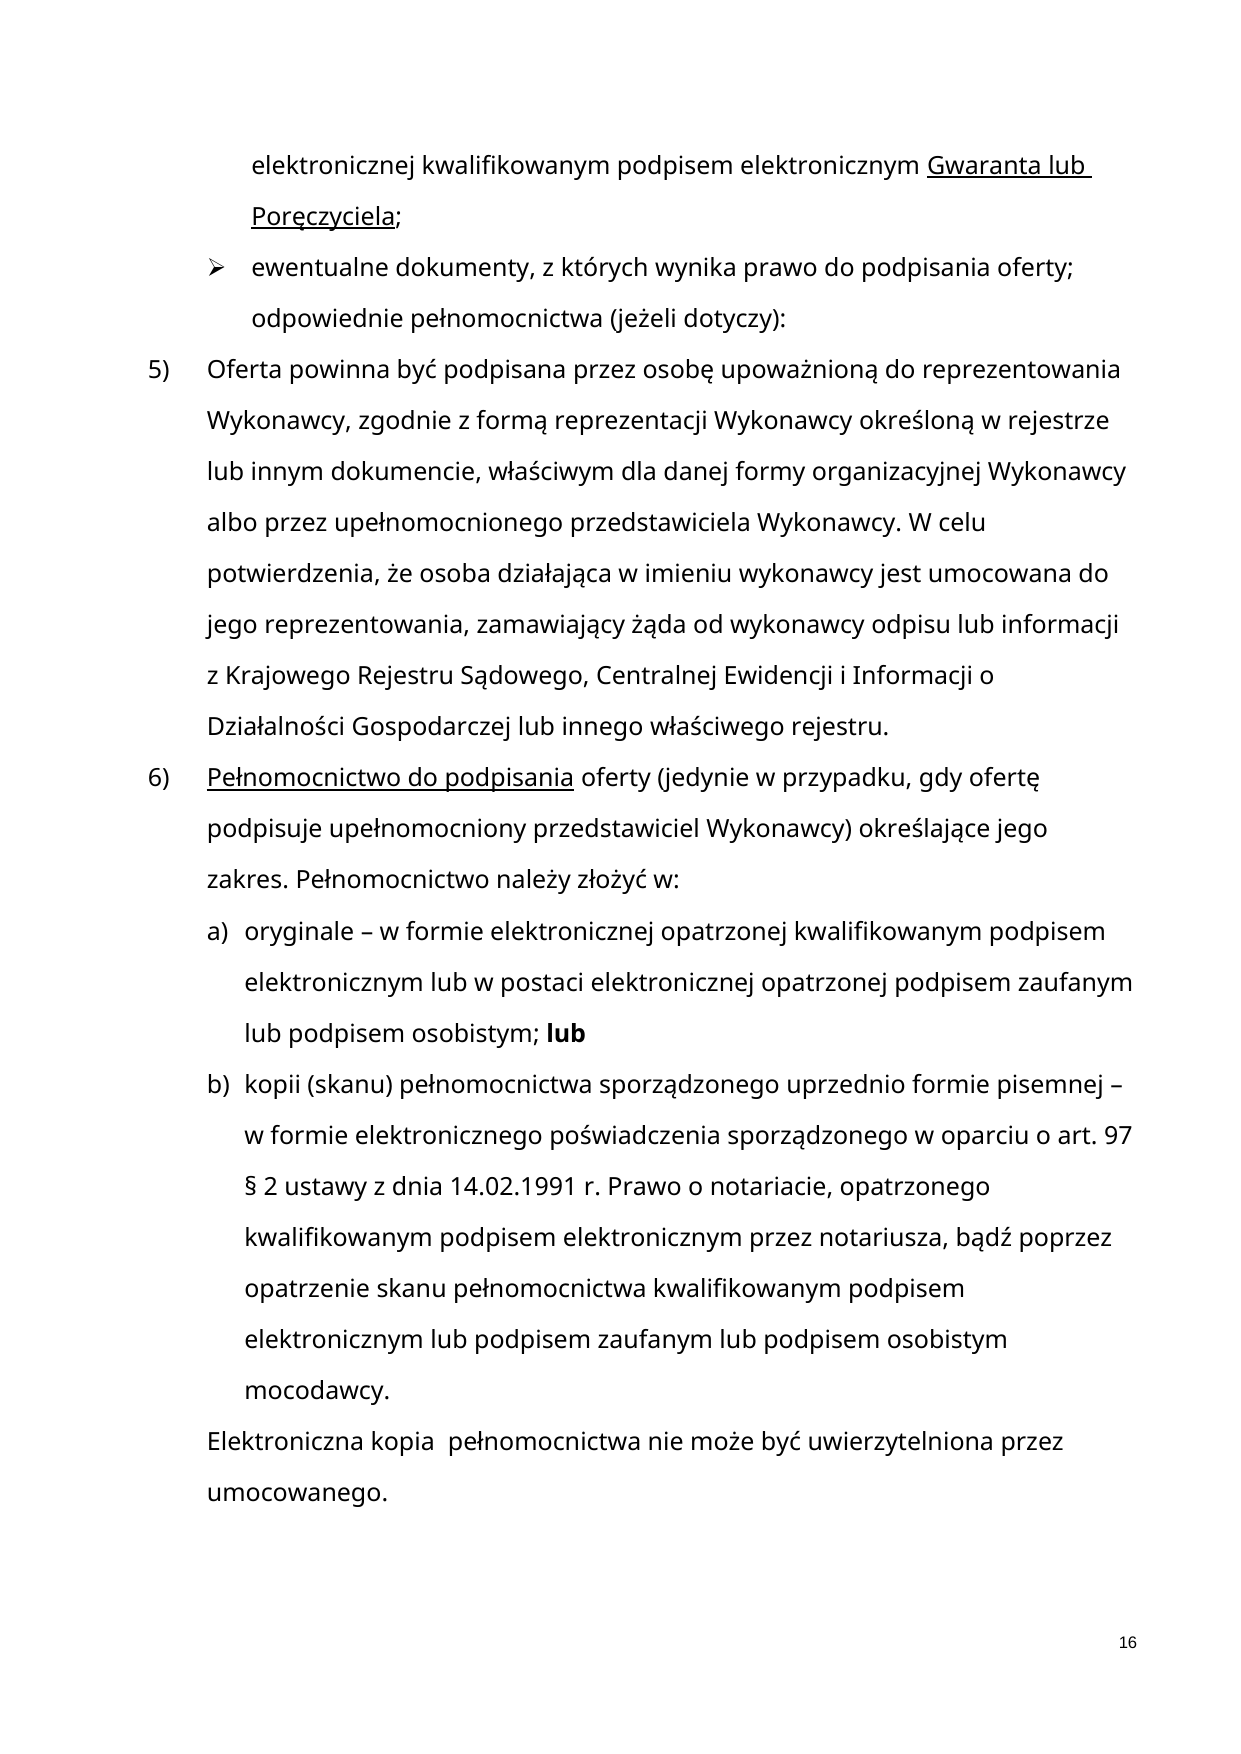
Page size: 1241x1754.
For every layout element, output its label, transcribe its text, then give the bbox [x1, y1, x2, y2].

text Elektroniczna kopia pełnomocnictwa nie może być uwierzytelniona przez umocowanego. [207, 1424, 1137, 1509]
list oryginale – w formie elektronicznej opatrzonej kwalifikowanym podpisem elektronicznym lub w postaci elektronicznej opatrzonej podpisem zaufanym lub podpisem osobistym; lub [207, 913, 1137, 1049]
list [207, 148, 1137, 233]
list Pełnomocnictwo do podpisania oferty (jedynie w przypadku, gdy ofertę podpisuje upełnomocniony przedstawiciel Wykonawcy) określające jego zakres. Pełnomocnictwo należy złożyć w: [148, 760, 1137, 896]
list ewentualne dokumenty, z których wynika prawo do podpisania oferty; odpowiednie pełnomocnictwa (jeżeli dotyczy): [207, 250, 1137, 335]
list Oferta powinna być podpisana przez osobę upoważnioną do reprezentowania Wykonawcy, zgodnie z formą reprezentacji Wykonawcy określoną w rejestrze lub innym dokumencie, właściwym dla danej formy organizacyjnej Wykonawcy albo przez upełnomocnionego przedstawiciela Wykonawcy. W celu potwierdzenia, że osoba działająca w imieniu wykonawcy jest umocowana do jego reprezentowania, zamawiający żąda od wykonawcy odpisu lub informacji z Krajowego Rejestru Sądowego, Centralnej Ewidencji i Informacji o Działalności Gospodarczej lub innego właściwego rejestru. [148, 352, 1137, 743]
list kopii (skanu) pełnomocnictwa sporządzonego uprzednio formie pisemnej – w formie elektronicznego poświadczenia sporządzonego w oparciu o art. 97 § 2 ustawy z dnia 14.02.1991 r. Prawo o notariacie, opatrzonego kwalifikowanym podpisem elektronicznym przez notariusza, bądź poprzez opatrzenie skanu pełnomocnictwa kwalifikowanym podpisem elektronicznym lub podpisem zaufanym lub podpisem osobistym mocodawcy. [207, 1066, 1137, 1407]
